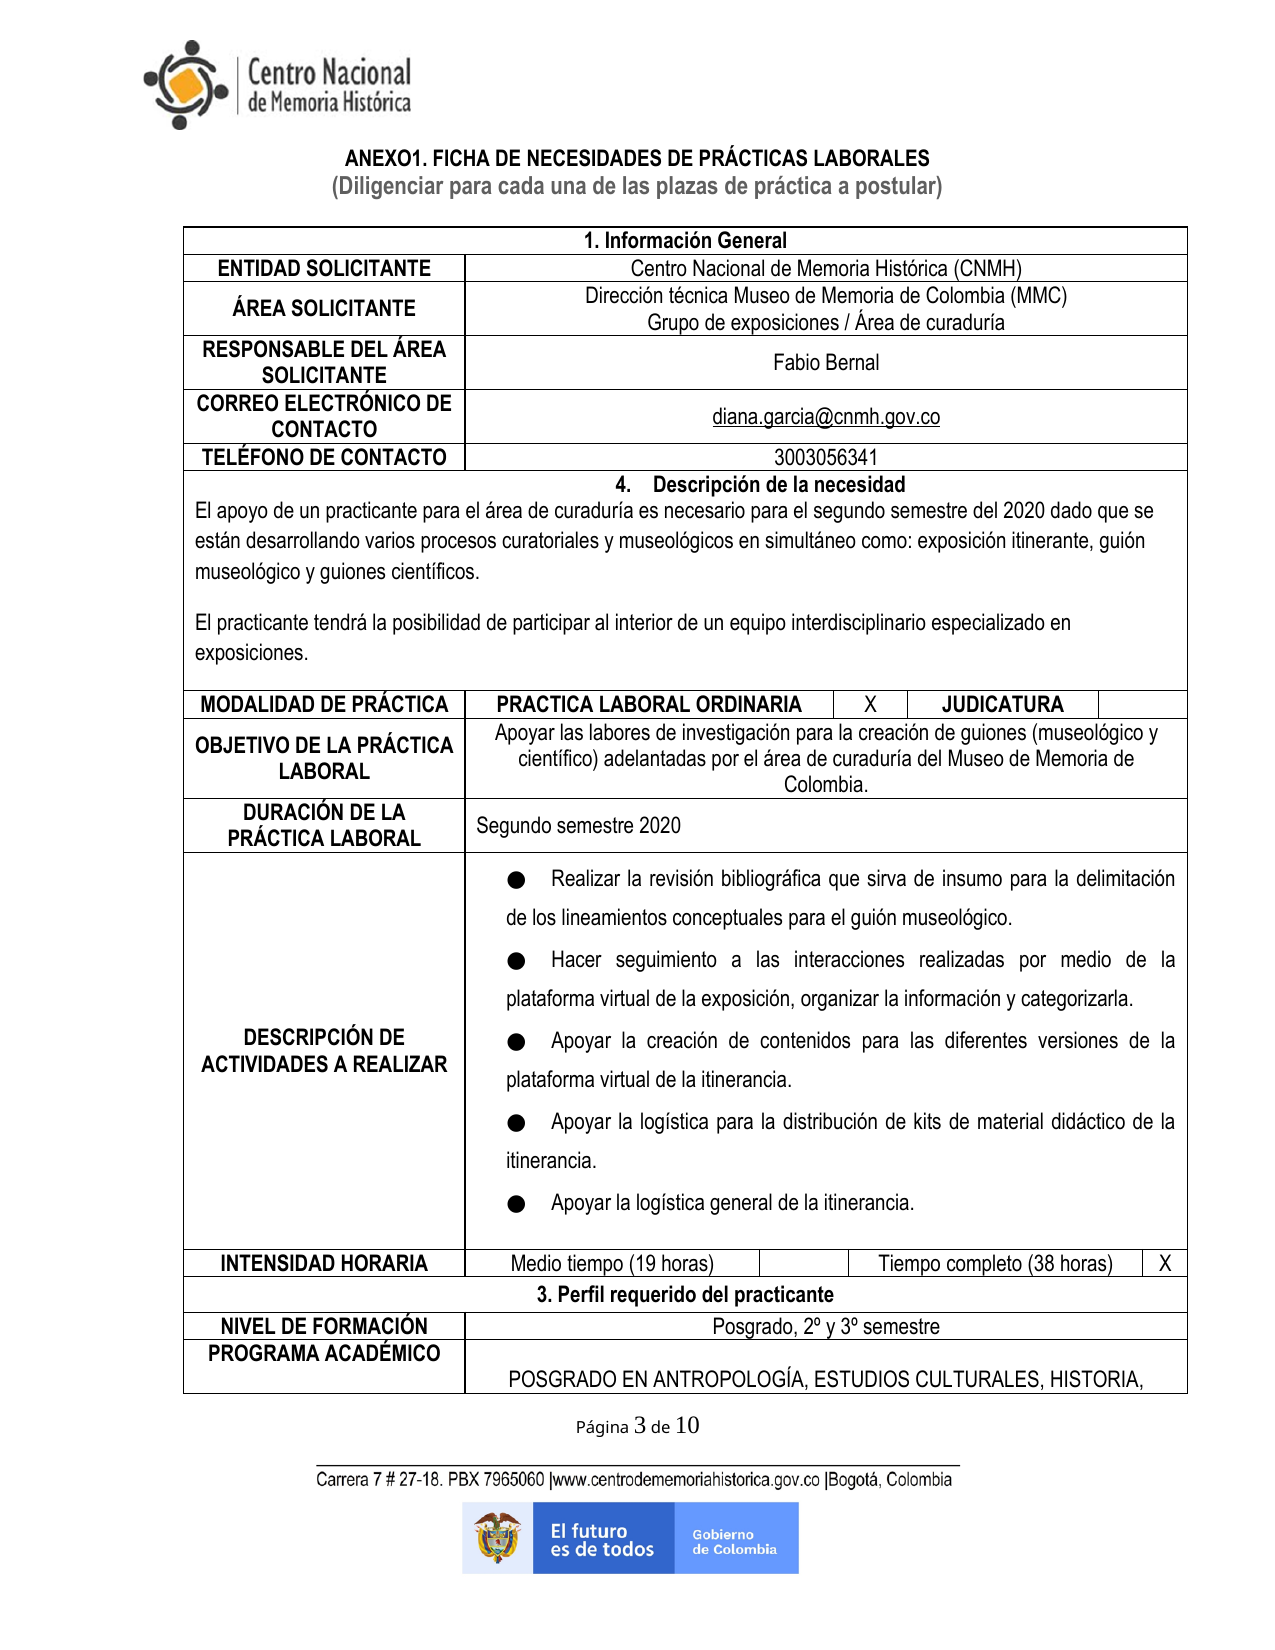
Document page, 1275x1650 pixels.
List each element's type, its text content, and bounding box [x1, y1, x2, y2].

table_cell Realizar la revisión bibliográfica que sirva de insumo para la delimitación de los lineamientos conceptuales para el guión museológico. Hacer seguimiento a las interacciones realizadas por medio de la plataforma virtual de la exposición, organizar la información y categorizarla. Apoyar la creación de contenidos para las diferentes versiones de la plataforma virtual de la itinerancia. Apoyar la logística para la distribución de kits de material didáctico de la itinerancia. Apoyar la logística general de la itinerancia. [466, 853, 1187, 1249]
table_cell DESCRIPCIÓN DE ACTIVIDADES A REALIZAR [184, 853, 464, 1249]
table_cell Dirección técnica Museo de Memoria de Colombia (MMC) Grupo de exposiciones / Área de curaduría [466, 282, 1187, 335]
picture [143, 40, 411, 130]
table_cell TELÉFONO DE CONTACTO [184, 444, 464, 470]
table_cell Descripción de la necesidad El apoyo de un practicante para el área de curaduría es necesario para el segundo semestre del 2020 dado que se están desarrollando varios procesos curatoriales y museológicos en simultáneo como: exposición itinerante, guión museológico y guiones científicos. El practicante tendrá la posibilidad de participar al interior de un equipo interdisciplinario especializado en exposiciones. [184, 471, 1187, 690]
table_cell NIVEL DE FORMACIÓN [184, 1313, 464, 1339]
table_cell Posgrado, 2º y 3º semestre [466, 1313, 1187, 1339]
table_cell Fabio Bernal [466, 336, 1187, 389]
table_cell Apoyar las labores de investigación para la creación de guiones (museológico y científico) adelantadas por el área de curaduría del Museo de Memoria de Colombia. [466, 719, 1187, 798]
picture [314, 1462, 961, 1577]
table_cell 3003056341 [466, 444, 1187, 470]
subtitle ANEXO1. FICHA DE NECESIDADES DE PRÁCTICAS LABORALES [177, 145, 1098, 171]
table_cell Segundo semestre 2020 [466, 799, 1187, 852]
table_cell DURACIÓN DE LA PRÁCTICA LABORAL [184, 799, 464, 852]
table_cell X [1143, 1250, 1187, 1276]
table_cell Centro Nacional de Memoria Histórica (CNMH) [466, 255, 1187, 281]
table_cell Tiempo completo (38 horas) [849, 1250, 1142, 1276]
table_cell Medio tiempo (19 horas) [466, 1250, 759, 1276]
table_cell ÁREA SOLICITANTE [184, 282, 464, 335]
table_cell JUDICATURA [908, 691, 1098, 718]
table_cell 3. Perfil requerido del practicante [184, 1277, 1187, 1312]
table_cell PROGRAMA ACADÉMICO [184, 1340, 464, 1393]
table_cell POSGRADO EN ANTROPOLOGÍA, ESTUDIOS CULTURALES, HISTORIA, MUSEOLOGÍA, GESTIÓN CULTURAL, GEOGRAFÍA O NBC AFINES. [466, 1340, 1187, 1393]
table_cell INTENSIDAD HORARIA [184, 1250, 464, 1276]
table_cell MODALIDAD DE PRÁCTICA [184, 691, 464, 718]
table_cell [1099, 691, 1187, 718]
table_cell diana.garcia@cnmh.gov.co [466, 390, 1187, 442]
table_header 1. Información General [184, 228, 1187, 254]
table_cell PRACTICA LABORAL ORDINARIA [466, 691, 833, 718]
table_cell OBJETIVO DE LA PRÁCTICA LABORAL [184, 719, 464, 798]
table_cell [760, 1250, 848, 1276]
table_cell X [834, 691, 907, 718]
table_cell CORREO ELECTRÓNICO DE CONTACTO [184, 390, 464, 442]
table_cell ENTIDAD SOLICITANTE [184, 255, 464, 281]
table_cell RESPONSABLE DEL ÁREA SOLICITANTE [184, 336, 464, 389]
text (Diligenciar para cada una de las plazas de práctica a postular) [177, 171, 1098, 200]
